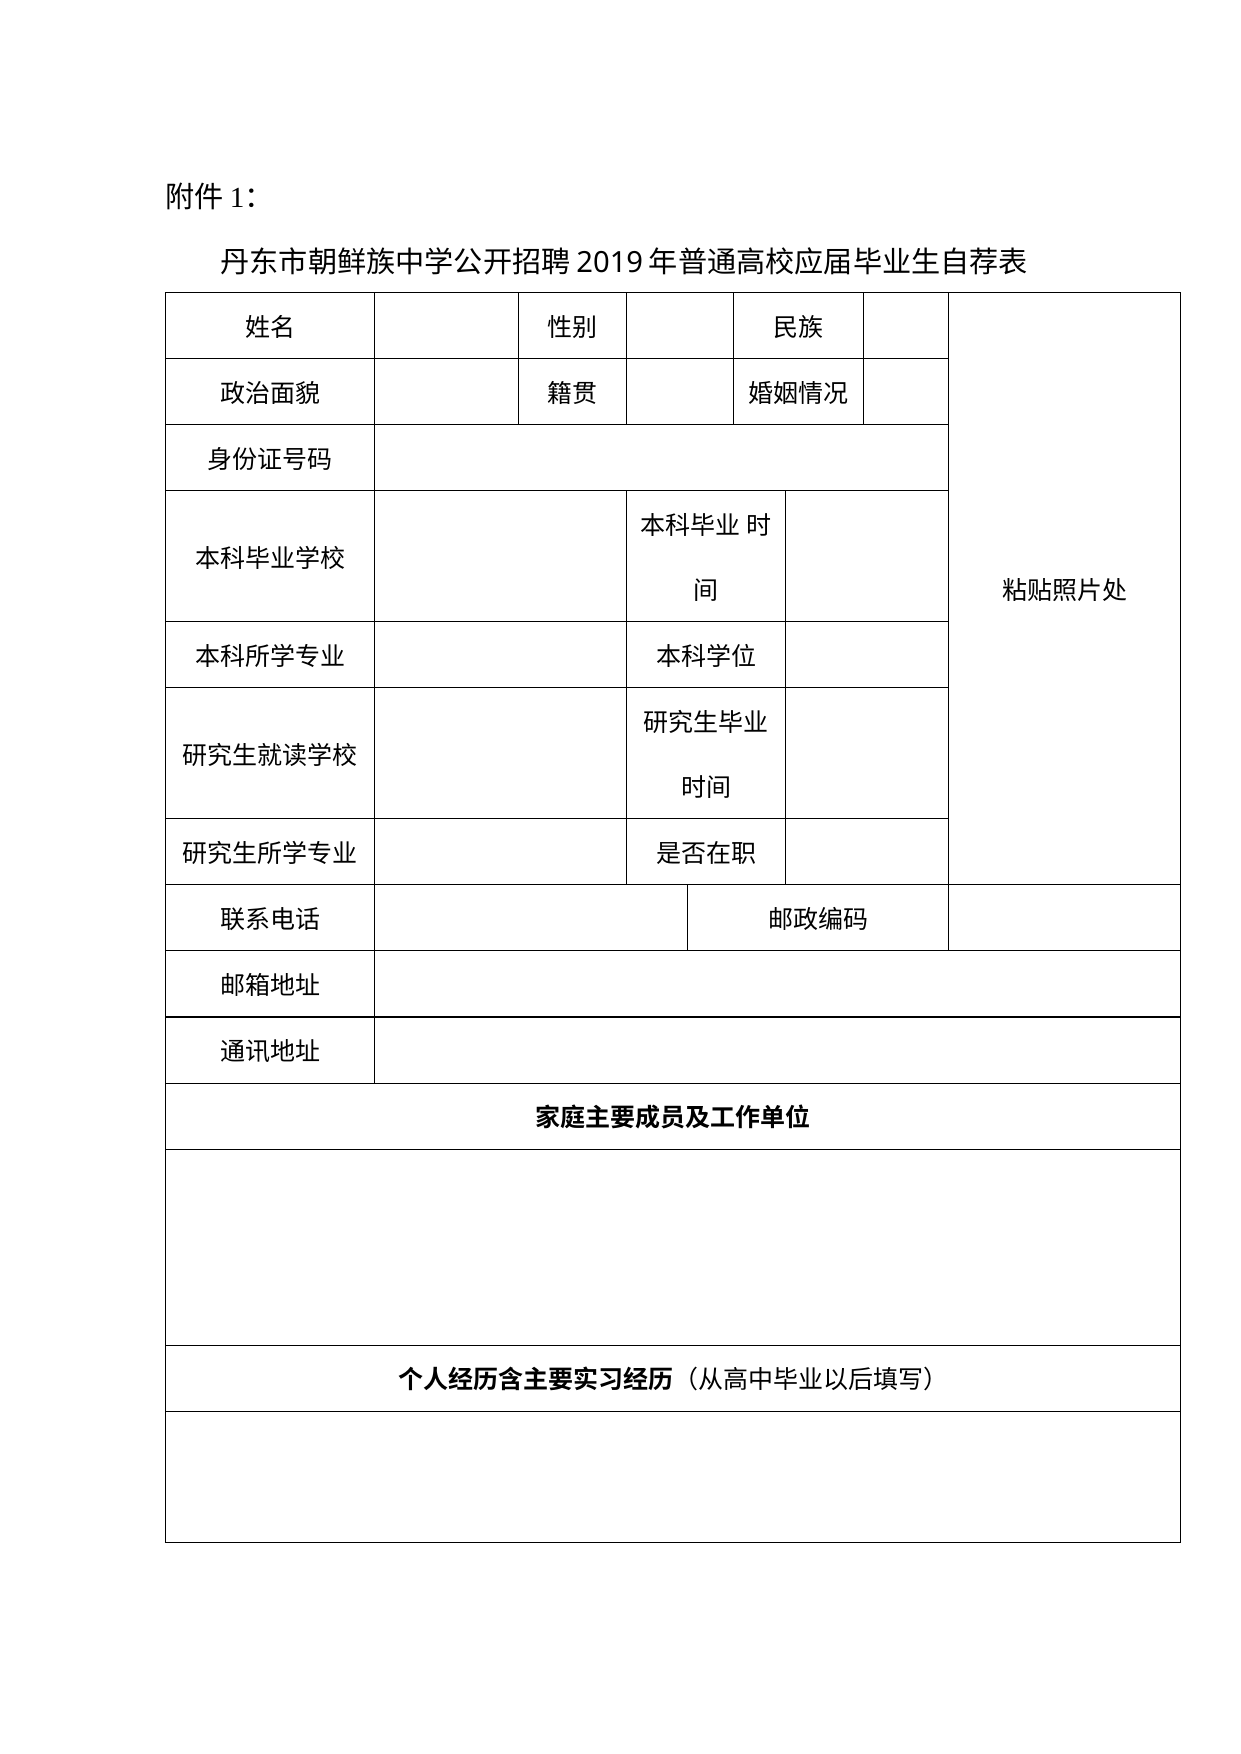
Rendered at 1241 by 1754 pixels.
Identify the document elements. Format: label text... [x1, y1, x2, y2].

table_cell 研究生所学专业 [166, 819, 374, 884]
table_cell [949, 885, 1180, 950]
table_cell [166, 1412, 1180, 1542]
table_cell [786, 622, 948, 687]
table_cell 籍贯 [519, 359, 626, 424]
table_cell [375, 688, 626, 818]
table_cell 是否在职 [627, 819, 785, 884]
table_header [627, 293, 733, 358]
table_cell [786, 688, 948, 818]
table_cell [166, 1150, 1180, 1344]
table_cell 政治面貌 [166, 359, 374, 424]
table_cell 研究生毕业时间 [627, 688, 785, 818]
table_cell 本科毕业学校 [166, 491, 374, 621]
table_header 姓名 [166, 293, 374, 358]
table_cell 身份证号码 [166, 425, 374, 490]
table_cell [375, 359, 518, 424]
table_cell 通讯地址 [166, 1018, 374, 1082]
table_cell 邮箱地址 [166, 951, 374, 1016]
text 丹东市朝鲜族中学公开招聘2019年普通高校应届毕业生自荐表 [147, 227, 1087, 292]
text 附件1： [165, 162, 1087, 227]
table_cell [864, 359, 948, 424]
table_cell 本科所学专业 [166, 622, 374, 687]
table_cell 本科学位 [627, 622, 785, 687]
table_cell [375, 622, 626, 687]
table_cell [375, 491, 626, 621]
table_cell [627, 359, 733, 424]
table_cell [375, 885, 687, 950]
table_cell [375, 425, 948, 490]
table_cell 本科毕业 时间 [627, 491, 785, 621]
table_cell 联系电话 [166, 885, 374, 950]
table_cell 家庭主要成员及工作单位 [166, 1084, 1180, 1148]
table_cell [786, 491, 948, 621]
table_cell 个人经历含主要实习经历（从高中毕业以后填写） [166, 1346, 1180, 1411]
table_cell [375, 819, 626, 884]
table_header 性别 [519, 293, 626, 358]
table_cell [375, 1018, 1180, 1082]
table_cell 邮政编码 [688, 885, 948, 950]
table_cell 研究生就读学校 [166, 688, 374, 818]
table_cell 婚姻情况 [734, 359, 863, 424]
table_cell [375, 951, 1180, 1016]
table_cell [786, 819, 948, 884]
table_header [375, 293, 518, 358]
table_header [864, 293, 948, 358]
table_header 民族 [734, 293, 863, 358]
table_header 粘贴照片处 [949, 293, 1180, 884]
